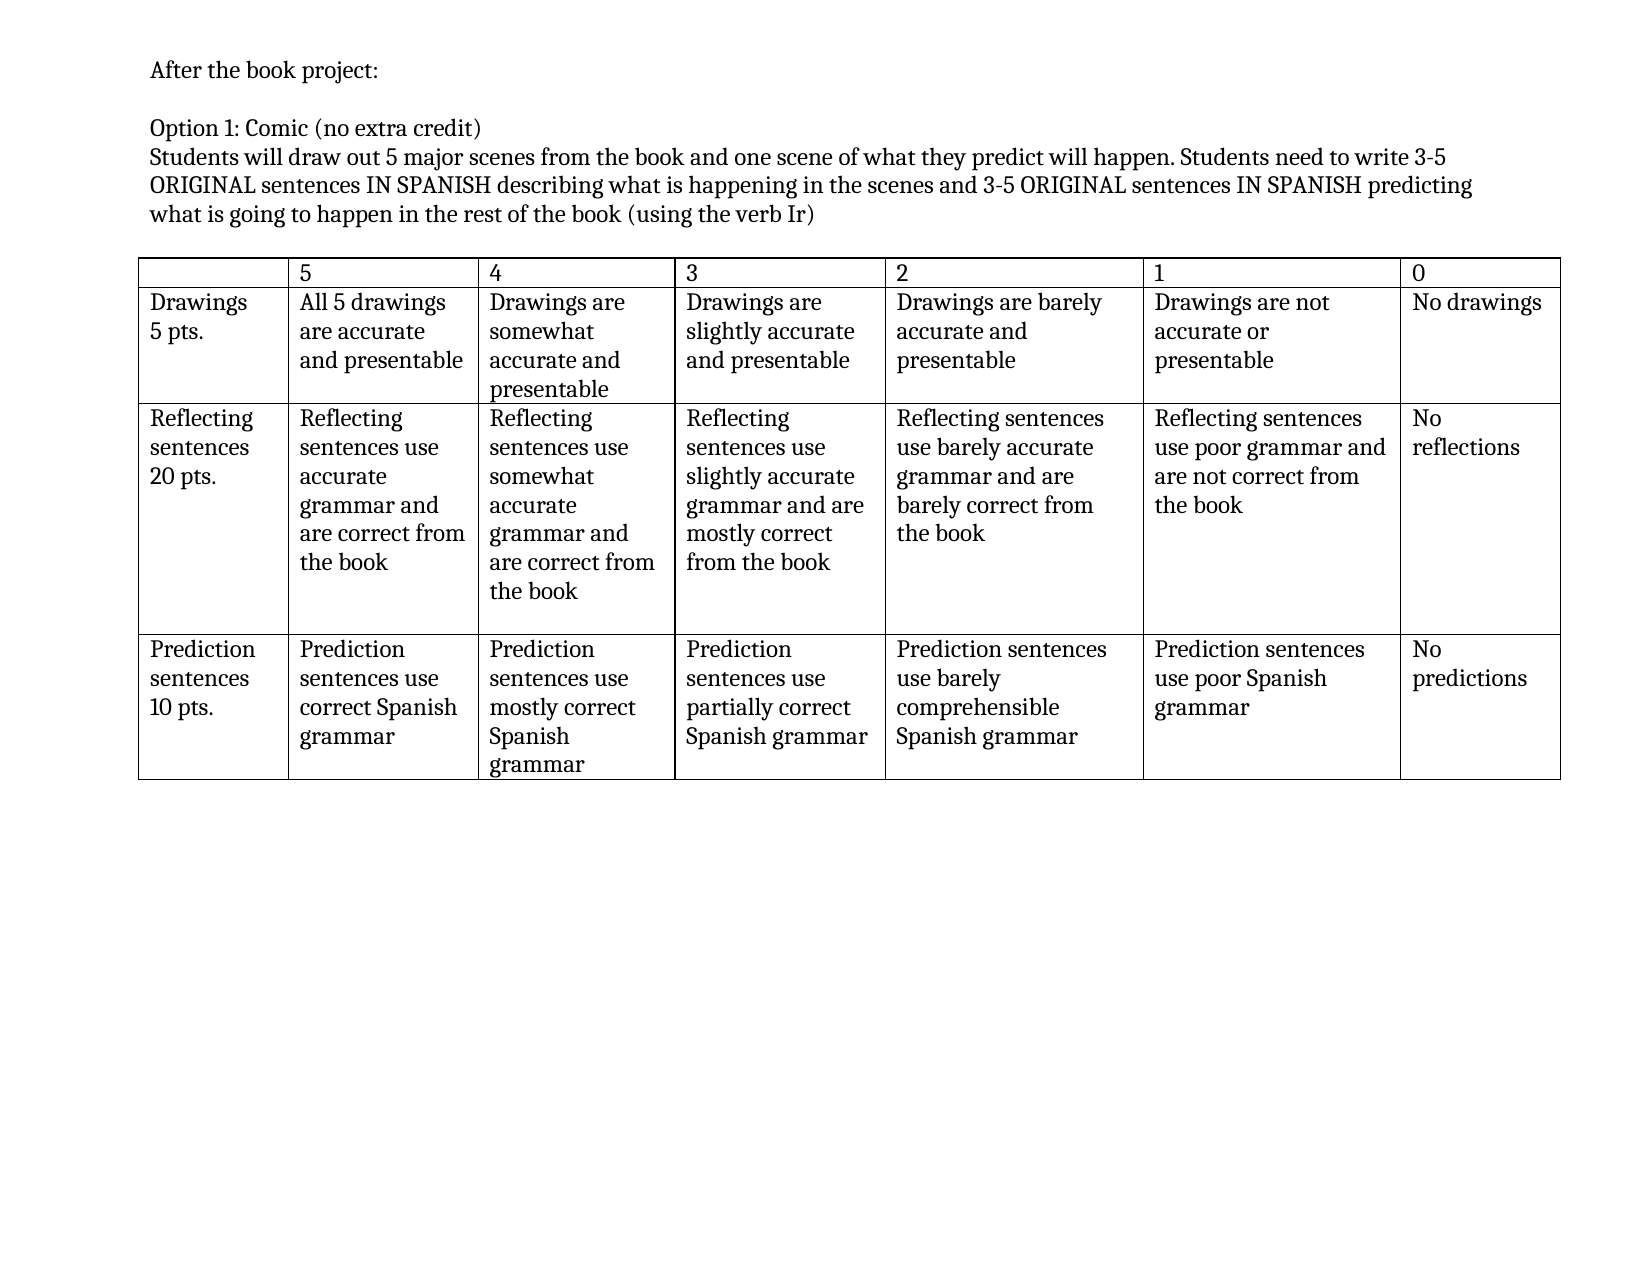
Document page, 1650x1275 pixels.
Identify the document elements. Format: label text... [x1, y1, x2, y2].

table_cell Reflecting sentences use somewhat accurate grammar and are correct from the book [479, 404, 674, 634]
text After the book project: [150, 56, 1500, 85]
table_header [139, 259, 288, 287]
table_cell Reflecting sentences use poor grammar and are not correct from the book [1144, 404, 1400, 634]
table_cell Reflecting sentences use accurate grammar and are correct from the book [289, 404, 478, 634]
table_cell Prediction sentences 10 pts. [139, 635, 288, 779]
text Students will draw out 5 major scenes from the book and one scene of what they predict will happen. Students need to write 3-5 ORIGINAL sentences IN SPANISH describing what is happening in the scenes and 3-5 ORIGINAL sentences IN SPANISH predicting what is going to happen in the rest of the book (using the verb Ir) [150, 142, 1500, 229]
text Option 1: Comic (no extra credit) [150, 114, 1500, 142]
table_header 0 [1401, 259, 1560, 287]
table_cell Prediction sentences use poor Spanish grammar [1144, 635, 1400, 779]
table_cell Reflecting sentences use slightly accurate grammar and are mostly correct from the book [676, 404, 885, 634]
table_header 5 [289, 259, 478, 287]
table_cell Drawings are somewhat accurate and presentable [479, 288, 674, 403]
table_cell Reflecting sentences 20 pts. [139, 404, 288, 634]
table_cell No drawings [1401, 288, 1560, 403]
table_cell Prediction sentences use partially correct Spanish grammar [676, 635, 885, 779]
table_cell Prediction sentences use mostly correct Spanish grammar [479, 635, 674, 779]
table_cell Prediction sentences use correct Spanish grammar [289, 635, 478, 779]
table_cell Prediction sentences use barely comprehensible Spanish grammar [886, 635, 1143, 779]
table_header 4 [479, 259, 674, 287]
table_cell Drawings are slightly accurate and presentable [676, 288, 885, 403]
table_cell Drawings are not accurate or presentable [1144, 288, 1400, 403]
table_cell No predictions [1401, 635, 1560, 779]
table_header 3 [676, 259, 885, 287]
table_header 1 [1144, 259, 1400, 287]
table_cell Reflecting sentences use barely accurate grammar and are barely correct from the book [886, 404, 1143, 634]
table_cell No reflections [1401, 404, 1560, 634]
table_cell All 5 drawings are accurate and presentable [289, 288, 478, 403]
table_cell Drawings 5 pts. [139, 288, 288, 403]
table_cell Drawings are barely accurate and presentable [886, 288, 1143, 403]
table_header 2 [886, 259, 1143, 287]
